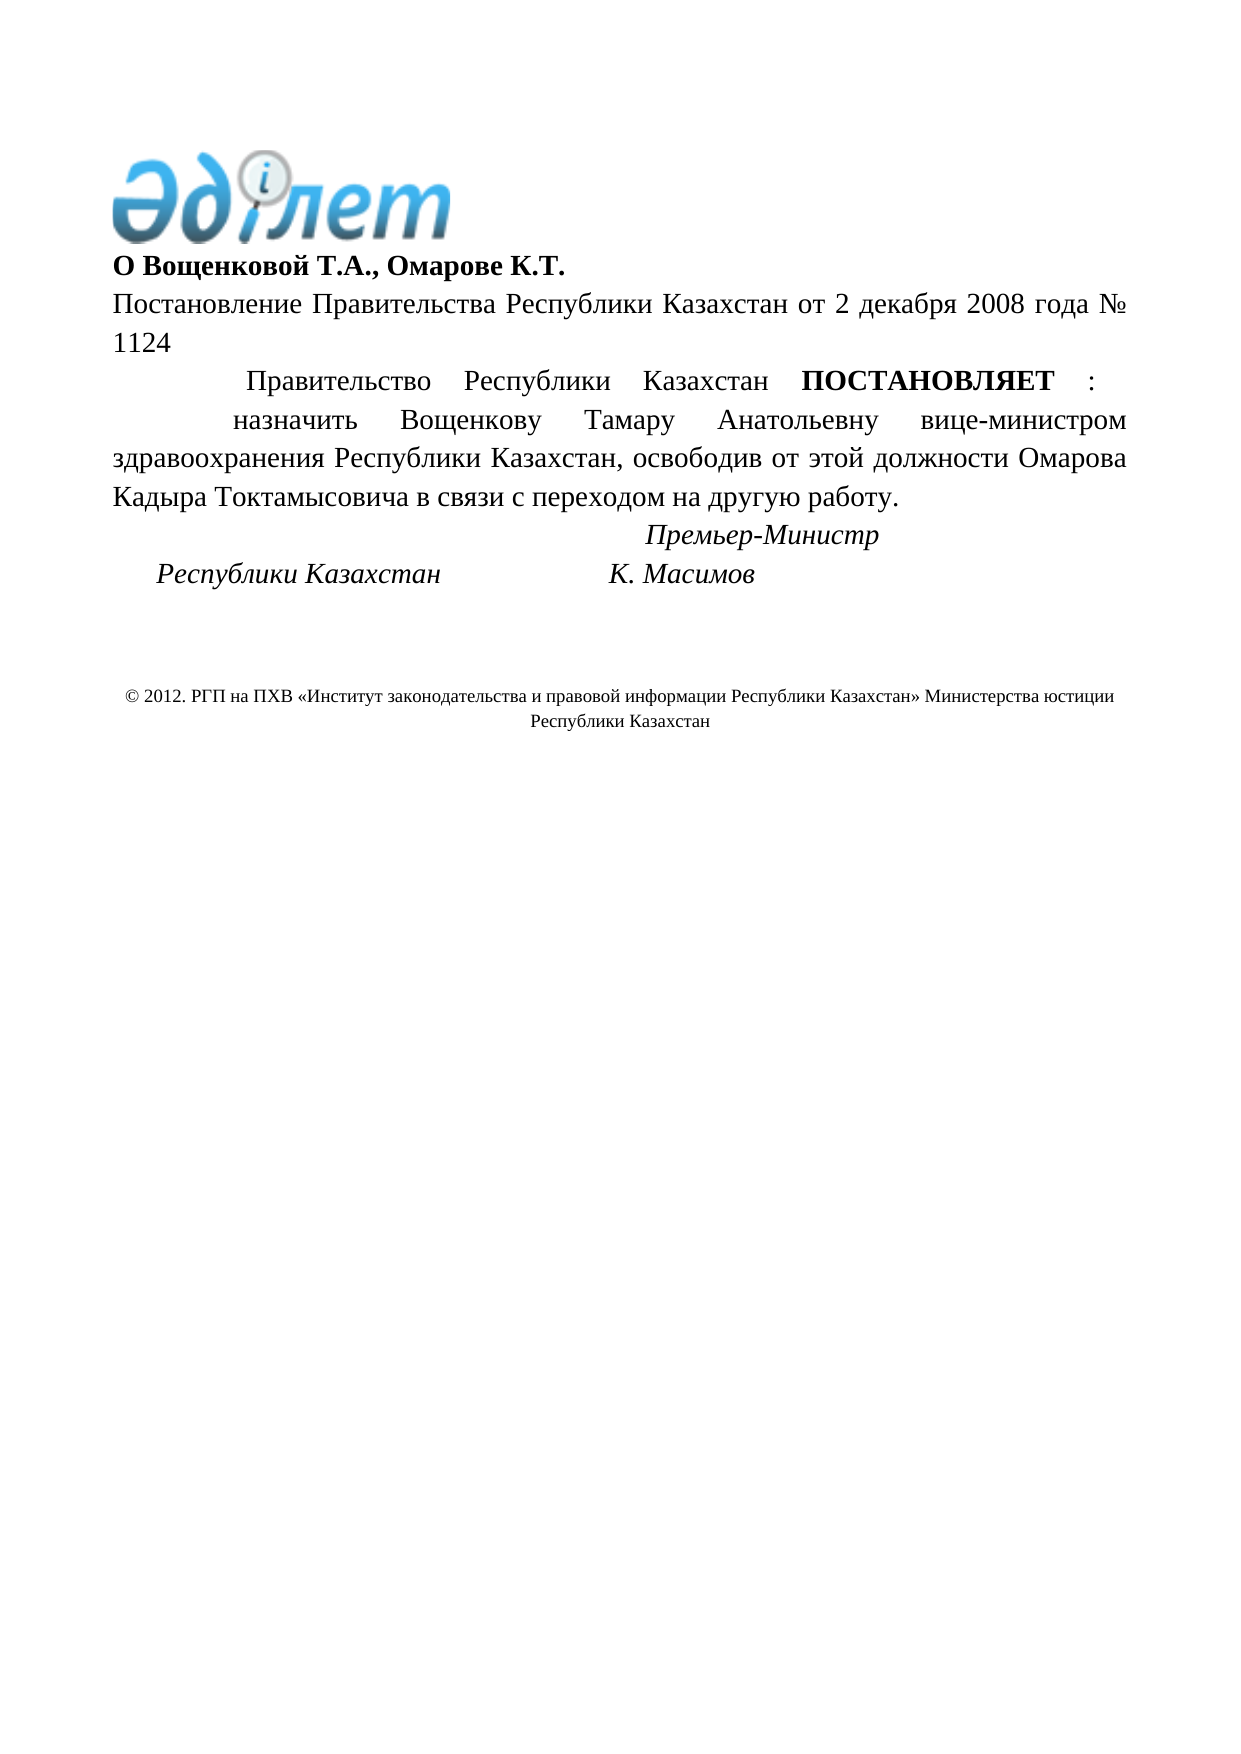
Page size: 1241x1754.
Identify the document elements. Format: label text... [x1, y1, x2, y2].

picture [112, 150, 451, 244]
text Премьер-Министр Республики Казахстан К. Масимов [112, 517, 1128, 589]
text © 2012. РГП на ПХВ «Институт законодательства и правовой информации Республики Казахстан» Министерства юстиции Республики Казахстан [112, 685, 1128, 731]
text Постановление Правительства Республики Казахстан от 2 декабря 2008 года № 1124 [112, 286, 1128, 358]
text О Вощенковой Т.А., Омарове К.Т. [112, 248, 1128, 281]
text Правительство Республики Казахстан ПОСТАНОВЛЯЕТ : назначить Вощенкову Тамару Анатольевну вице-министром здравоохранения Республики Казахстан, освободив от этой должности Омарова Кадыра Токтамысовича в связи с переходом на другую работу. [112, 363, 1128, 512]
